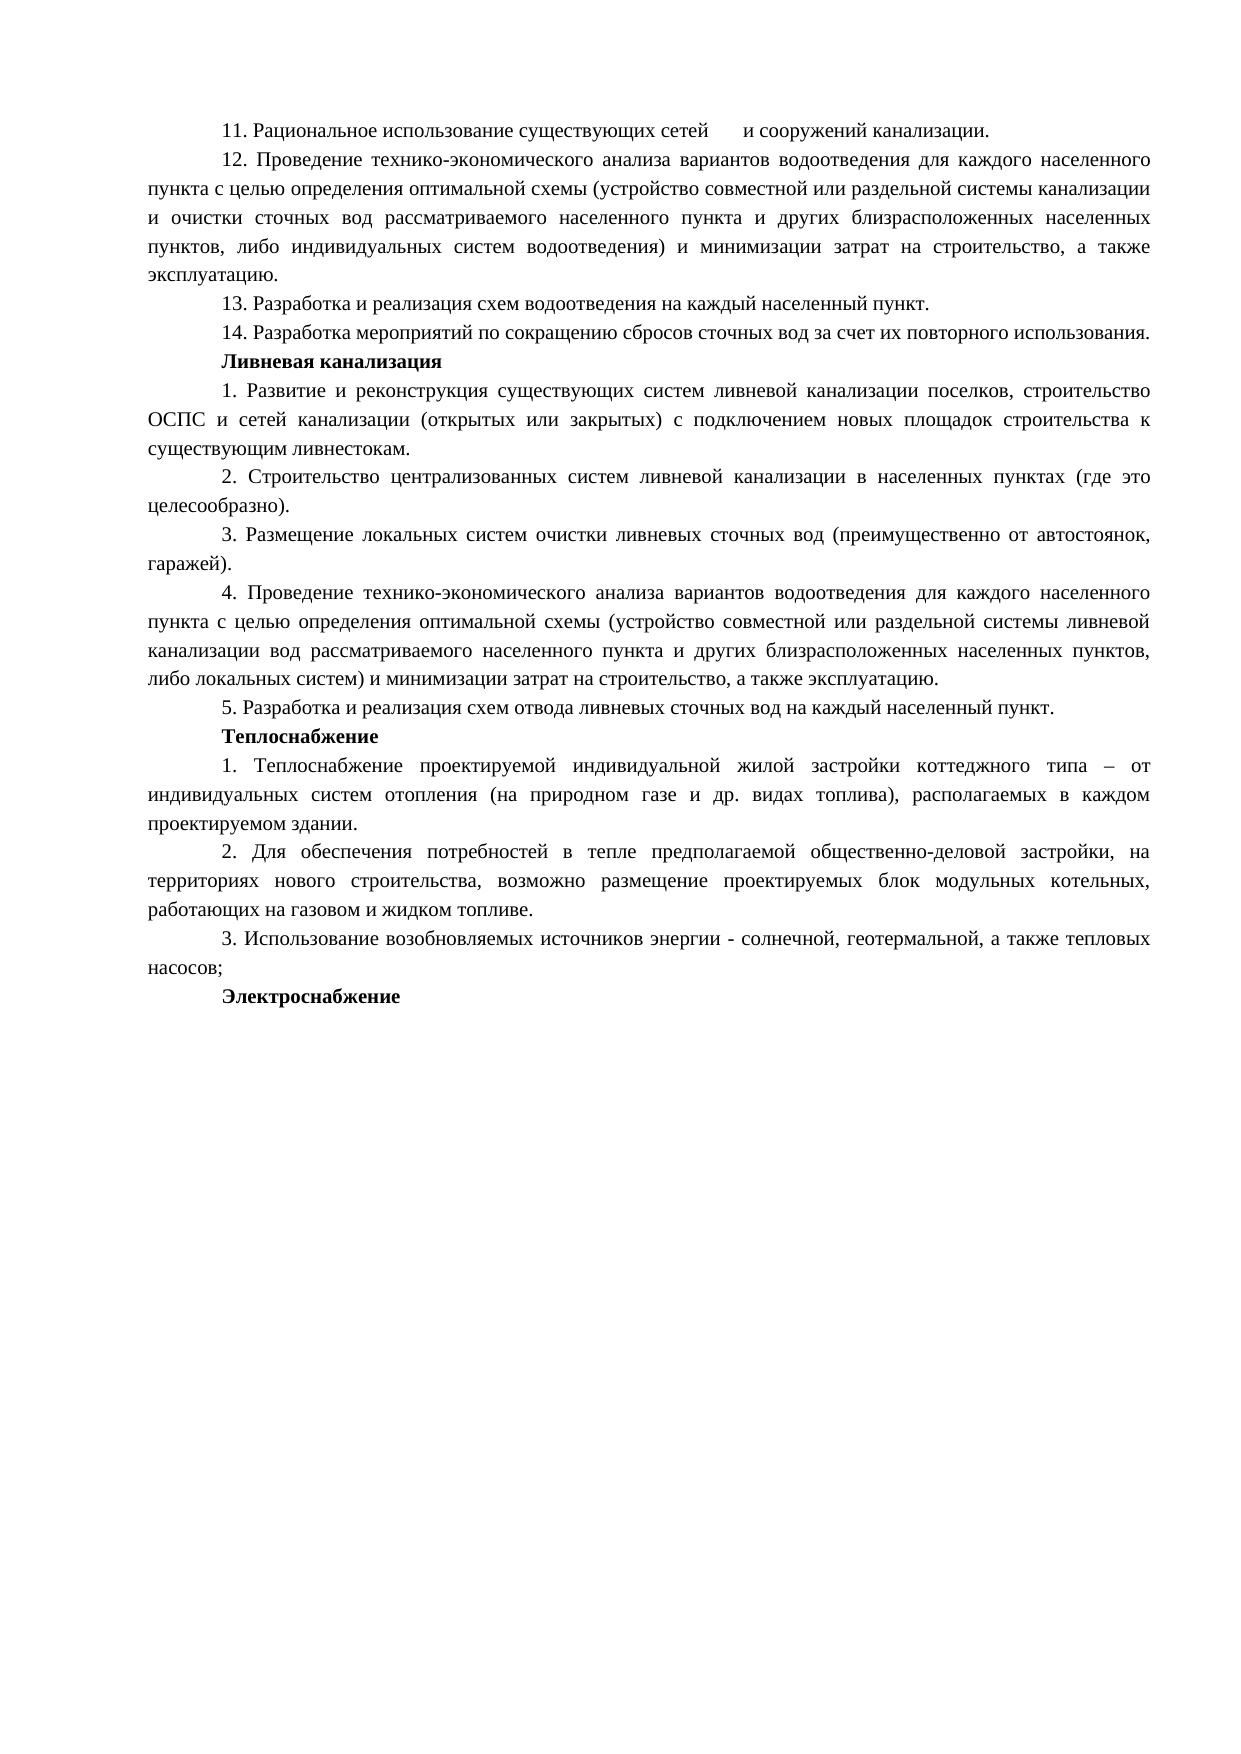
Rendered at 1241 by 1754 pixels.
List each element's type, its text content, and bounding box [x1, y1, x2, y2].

text Теплоснабжение [148, 724, 1152, 748]
text Ливневая канализация [148, 349, 1152, 373]
text 13. Разработка и реализация схем водоотведения на каждый населенный пункт. [148, 291, 1152, 315]
text 5. Разработка и реализация схем отвода ливневых сточных вод на каждый населенный пункт. [148, 695, 1152, 719]
text 12. Проведение технико-экономического анализа вариантов водоотведения для каждого населенного пункта с целью определения оптимальной схемы (устройство совместной или раздельной системы канализации и очистки сточных вод рассматриваемого населенного пункта и других близрасположенных населенных пунктов, либо индивидуальных систем водоотведения) и минимизации затрат на строительство, а также эксплуатацию. [148, 147, 1152, 286]
text 2. Строительство централизованных систем ливневой канализации в населенных пунктах (где это целесообразно). [148, 464, 1152, 517]
text 3. Использование возобновляемых источников энергии - солнечной, геотермальной, а также тепловых насосов; [148, 926, 1152, 979]
text 3. Размещение локальных систем очистки ливневых сточных вод (преимущественно от автостоянок, гаражей). [148, 522, 1152, 575]
text 14. Разработка мероприятий по сокращению сбросов сточных вод за счет их повторного использования. [148, 320, 1152, 344]
text 2. Для обеспечения потребностей в тепле предполагаемой общественно-деловой застройки, на территориях нового строительства, возможно размещение проектируемых блок модульных котельных, работающих на газовом и жидком топливе. [148, 839, 1152, 921]
text 4. Проведение технико-экономического анализа вариантов водоотведения для каждого населенного пункта с целью определения оптимальной схемы (устройство совместной или раздельной системы ливневой канализации вод рассматриваемого населенного пункта и других близрасположенных населенных пунктов, либо локальных систем) и минимизации затрат на строительство, а также эксплуатацию. [148, 580, 1152, 690]
text 1. Теплоснабжение проектируемой индивидуальной жилой застройки коттеджного типа – от индивидуальных систем отопления (на природном газе и др. видах топлива), располагаемых в каждом проектируемом здании. [148, 753, 1152, 835]
text 11. Рациональное использование существующих сетей и сооружений канализации. [148, 118, 1152, 142]
text 1. Развитие и реконструкция существующих систем ливневой канализации поселков, строительство ОСПС и сетей канализации (открытых или закрытых) с подключением новых площадок строительства к существующим ливнестокам. [148, 378, 1152, 459]
text Электроснабжение [148, 984, 1152, 1008]
